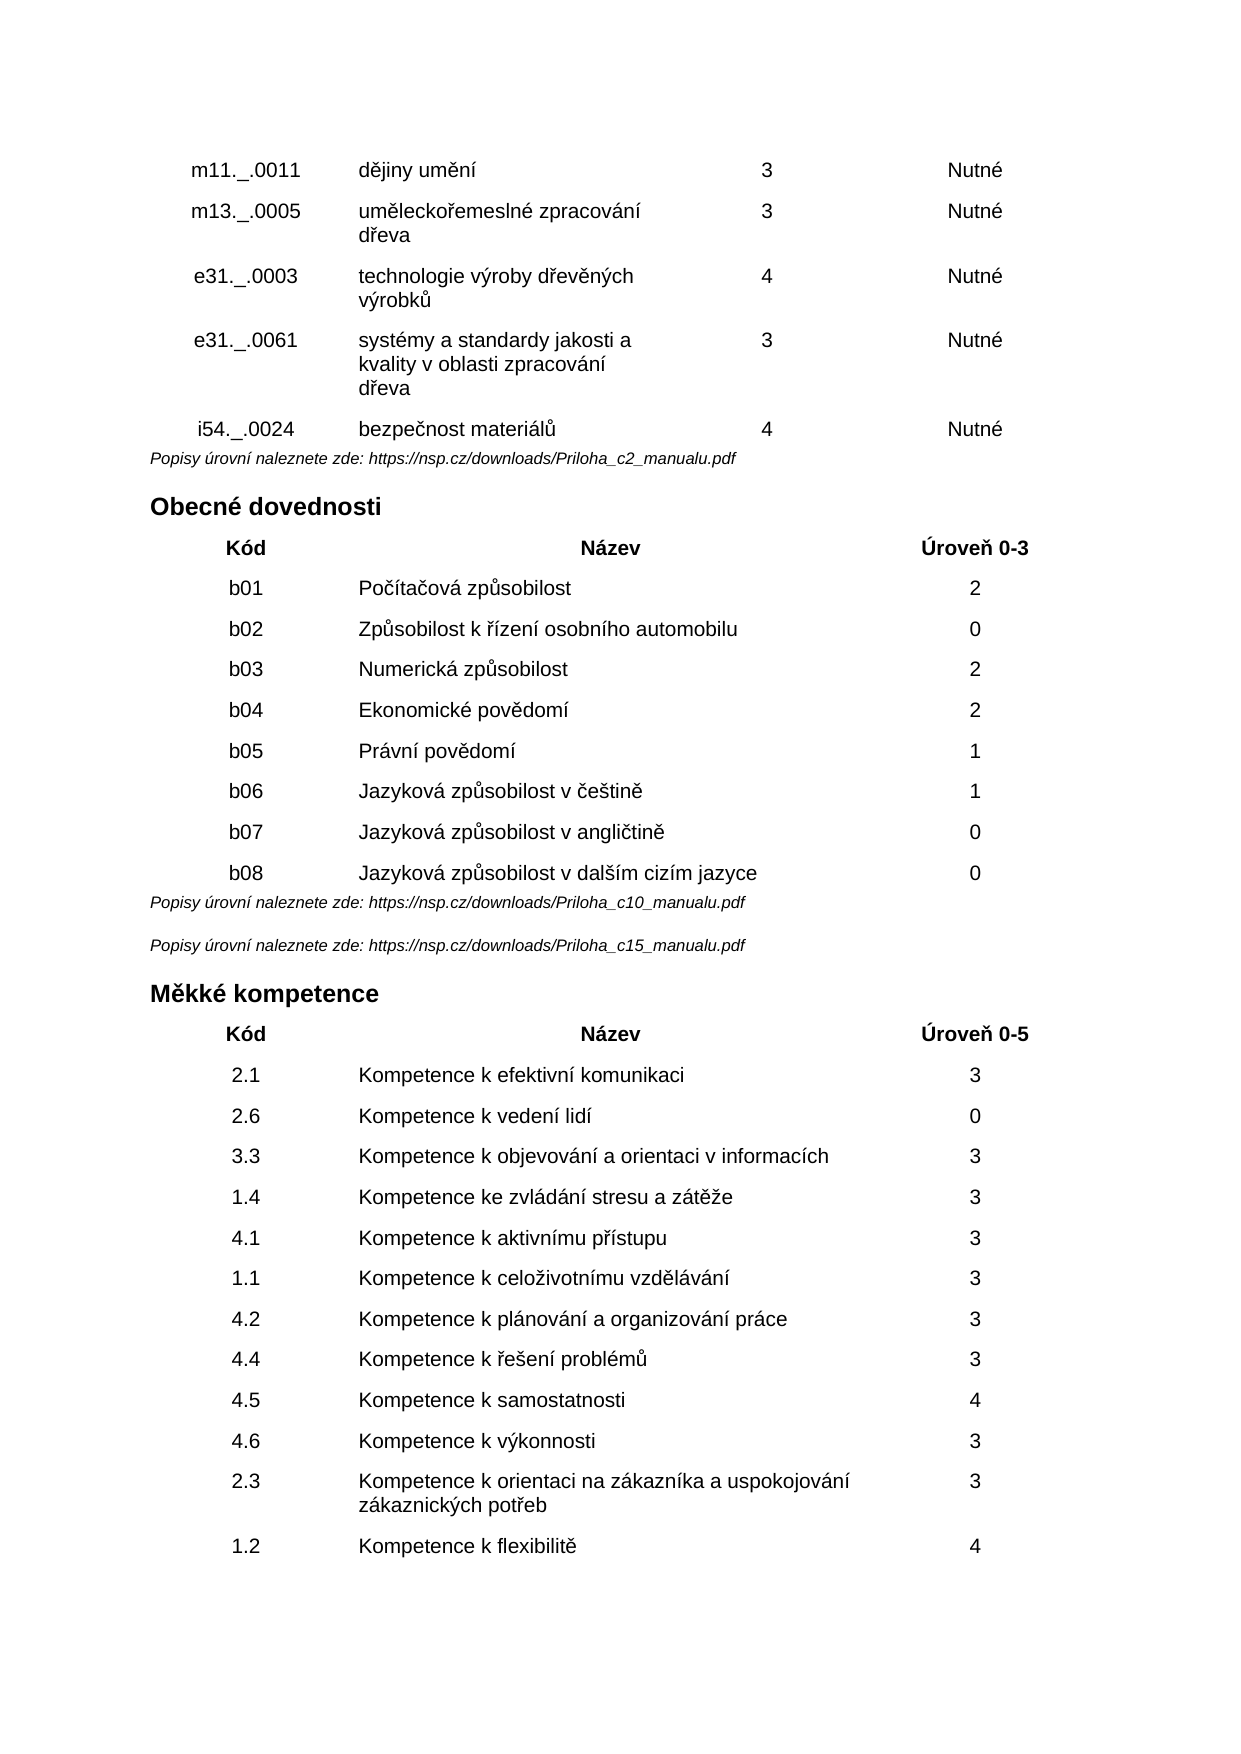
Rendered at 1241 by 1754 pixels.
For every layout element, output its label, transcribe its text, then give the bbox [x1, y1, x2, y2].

table_header Název [350, 1014, 871, 1054]
table_cell Kompetence k plánování a organizování práce [350, 1298, 871, 1339]
table_cell 0 [871, 852, 1079, 893]
text Popisy úrovní naleznete zde: https://nsp.cz/downloads/Priloha_c2_manualu.pdf [150, 449, 1090, 468]
table_cell m13._.0005 [142, 191, 350, 255]
table_cell b08 [142, 852, 350, 893]
table_cell b02 [142, 608, 350, 649]
table_cell 4.4 [142, 1339, 350, 1379]
table_cell Nutné [871, 408, 1079, 449]
table_cell dějiny umění [350, 150, 662, 191]
table_cell 3 [871, 1339, 1079, 1379]
table_cell Nutné [871, 150, 1079, 191]
table_cell 3 [871, 1136, 1079, 1176]
table_cell 1 [871, 771, 1079, 811]
table_cell 4 [663, 255, 871, 320]
table_cell 4.1 [142, 1217, 350, 1258]
table_cell Kompetence k řešení problémů [350, 1339, 871, 1379]
table_cell 0 [871, 608, 1079, 649]
table_cell Nutné [871, 191, 1079, 255]
table_cell 0 [871, 1095, 1079, 1136]
table_cell 4.6 [142, 1420, 350, 1461]
table_cell b05 [142, 730, 350, 771]
table_cell b03 [142, 649, 350, 689]
table_cell systémy a standardy jakosti a kvality v oblasti zpracování dřeva [350, 320, 662, 408]
table_cell 2 [871, 649, 1079, 689]
text Popisy úrovní naleznete zde: https://nsp.cz/downloads/Priloha_c10_manualu.pdf [150, 893, 1090, 912]
table_cell 3 [871, 1217, 1079, 1258]
table_cell 3.3 [142, 1136, 350, 1176]
table_cell Způsobilost k řízení osobního automobilu [350, 608, 871, 649]
table_cell 1.4 [142, 1176, 350, 1217]
table_header Název [350, 527, 871, 568]
table_cell b06 [142, 771, 350, 811]
table_cell Ekonomické povědomí [350, 690, 871, 730]
table_cell 3 [663, 191, 871, 255]
table_cell 3 [663, 320, 871, 408]
table_cell 3 [871, 1258, 1079, 1298]
text Popisy úrovní naleznete zde: https://nsp.cz/downloads/Priloha_c15_manualu.pdf [150, 936, 1090, 955]
table_cell Kompetence k orientaci na zákazníka a uspokojování zákaznických potřeb [350, 1461, 871, 1525]
table_cell 2.1 [142, 1055, 350, 1095]
table_cell 4 [663, 408, 871, 449]
table_cell Kompetence k objevování a orientaci v informacích [350, 1136, 871, 1176]
table_cell Nutné [871, 320, 1079, 408]
subtitle Obecné dovednosti [150, 492, 1090, 521]
table_cell 1 [871, 730, 1079, 771]
table_cell Jazyková způsobilost v angličtině [350, 811, 871, 852]
table_cell bezpečnost materiálů [350, 408, 662, 449]
table_cell 3 [871, 1298, 1079, 1339]
table_cell Počítačová způsobilost [350, 568, 871, 608]
table_cell Kompetence k efektivní komunikaci [350, 1055, 871, 1095]
table_cell Numerická způsobilost [350, 649, 871, 689]
table_cell 1.1 [142, 1258, 350, 1298]
table_cell Jazyková způsobilost v dalším cizím jazyce [350, 852, 871, 893]
table_header Úroveň 0-3 [871, 527, 1079, 568]
table_cell 3 [871, 1055, 1079, 1095]
table_cell e31._.0003 [142, 255, 350, 320]
table_cell b04 [142, 690, 350, 730]
table_cell Kompetence k flexibilitě [350, 1525, 871, 1566]
subtitle Měkké kompetence [150, 979, 1090, 1008]
table_cell 3 [871, 1461, 1079, 1525]
table_header Kód [142, 527, 350, 568]
table_cell Kompetence k vedení lidí [350, 1095, 871, 1136]
table_cell 2 [871, 690, 1079, 730]
table_cell 2.3 [142, 1461, 350, 1525]
table_cell 3 [663, 150, 871, 191]
table_cell 2.6 [142, 1095, 350, 1136]
table_cell 0 [871, 811, 1079, 852]
table_cell Kompetence k samostatnosti [350, 1380, 871, 1420]
table_cell 3 [871, 1176, 1079, 1217]
table_cell Kompetence ke zvládání stresu a zátěže [350, 1176, 871, 1217]
table_cell Kompetence k aktivnímu přístupu [350, 1217, 871, 1258]
table_cell Kompetence k celoživotnímu vzdělávání [350, 1258, 871, 1298]
table_cell Kompetence k výkonnosti [350, 1420, 871, 1461]
table_cell Právní povědomí [350, 730, 871, 771]
table_cell 4.5 [142, 1380, 350, 1420]
table_cell Jazyková způsobilost v češtině [350, 771, 871, 811]
table_cell 1.2 [142, 1525, 350, 1566]
table_cell 4 [871, 1380, 1079, 1420]
table_cell uměleckořemeslné zpracování dřeva [350, 191, 662, 255]
table_cell 4 [871, 1525, 1079, 1566]
table_cell technologie výroby dřevěných výrobků [350, 255, 662, 320]
table_header Kód [142, 1014, 350, 1054]
table_cell Nutné [871, 255, 1079, 320]
table_cell i54._.0024 [142, 408, 350, 449]
table_cell 3 [871, 1420, 1079, 1461]
table_cell 4.2 [142, 1298, 350, 1339]
table_cell 2 [871, 568, 1079, 608]
table_cell m11._.0011 [142, 150, 350, 191]
table_cell b01 [142, 568, 350, 608]
table_header Úroveň 0-5 [871, 1014, 1079, 1054]
table_cell b07 [142, 811, 350, 852]
table_cell e31._.0061 [142, 320, 350, 408]
